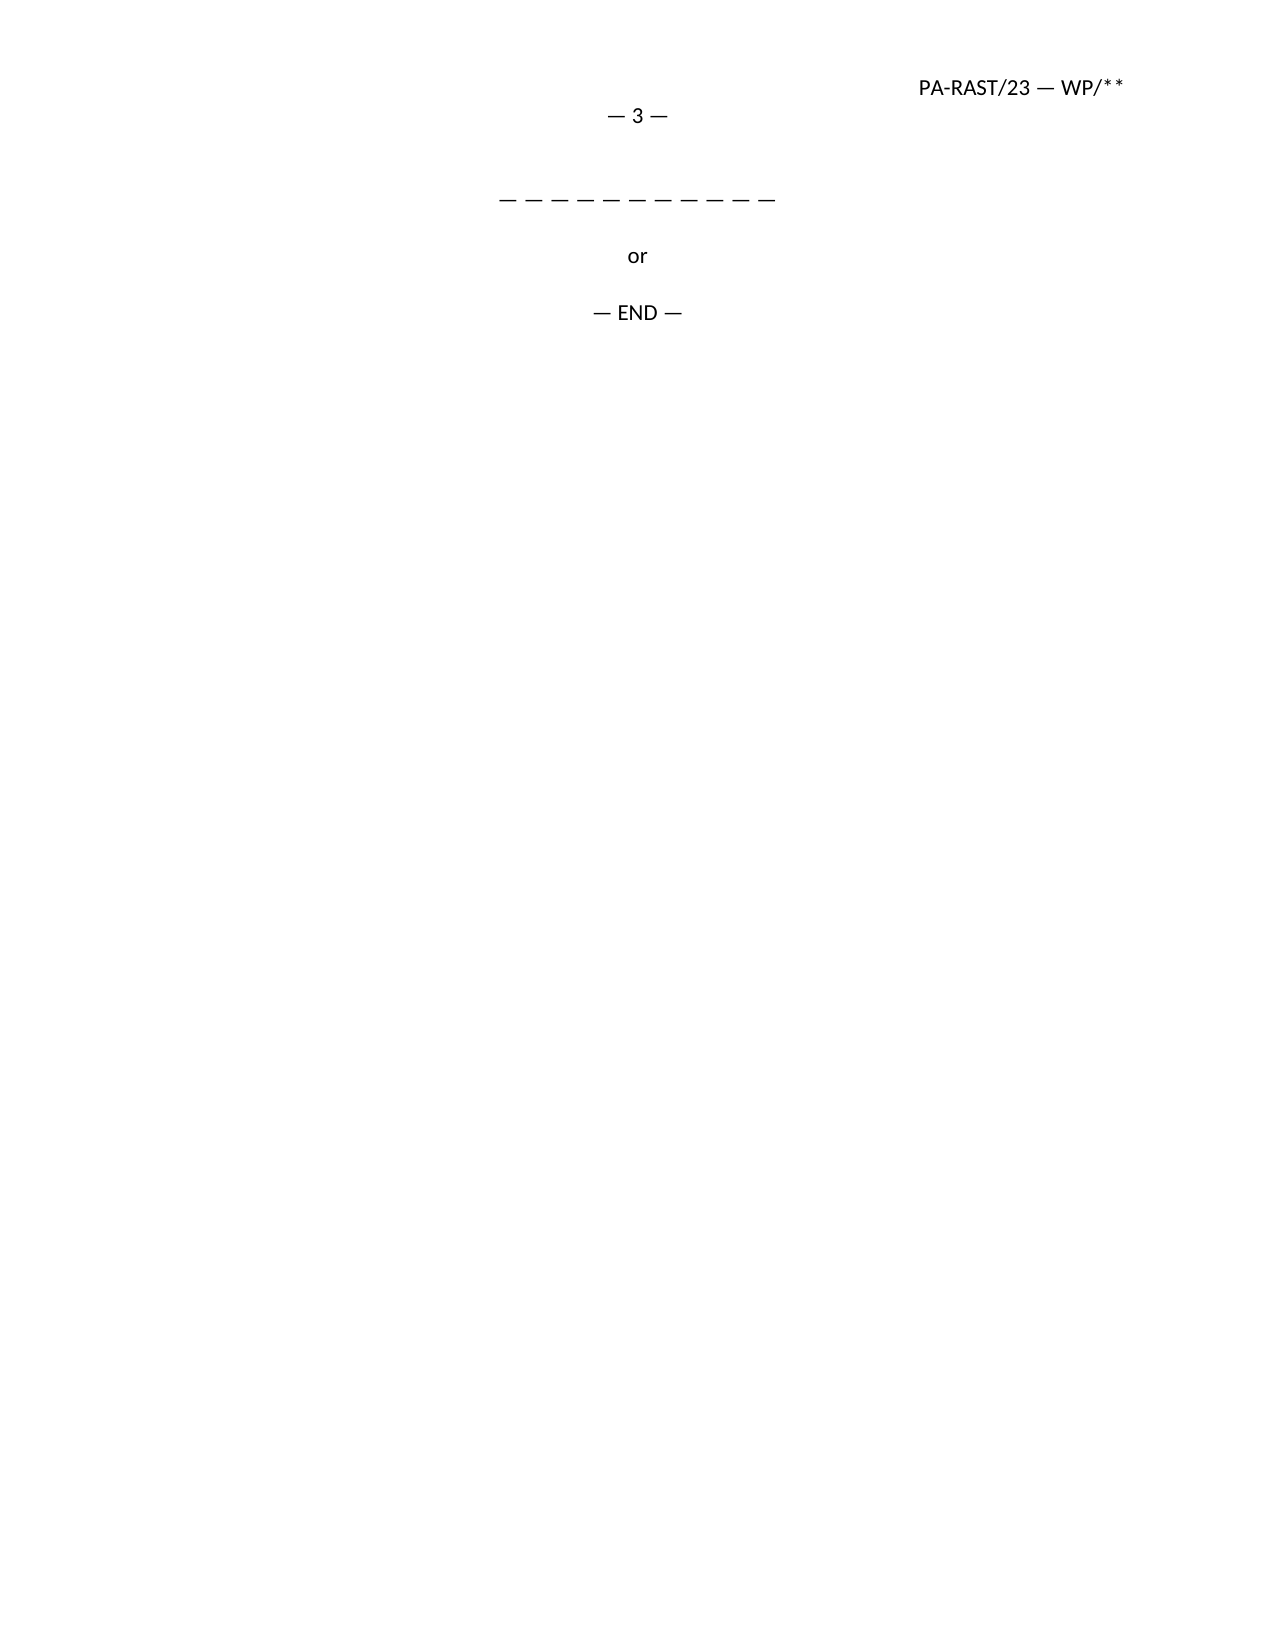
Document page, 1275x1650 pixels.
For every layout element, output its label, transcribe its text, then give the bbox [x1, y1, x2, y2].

text — END — [150, 298, 1125, 326]
text or [150, 242, 1125, 270]
text — — — — — — — — — — — [150, 186, 1125, 214]
